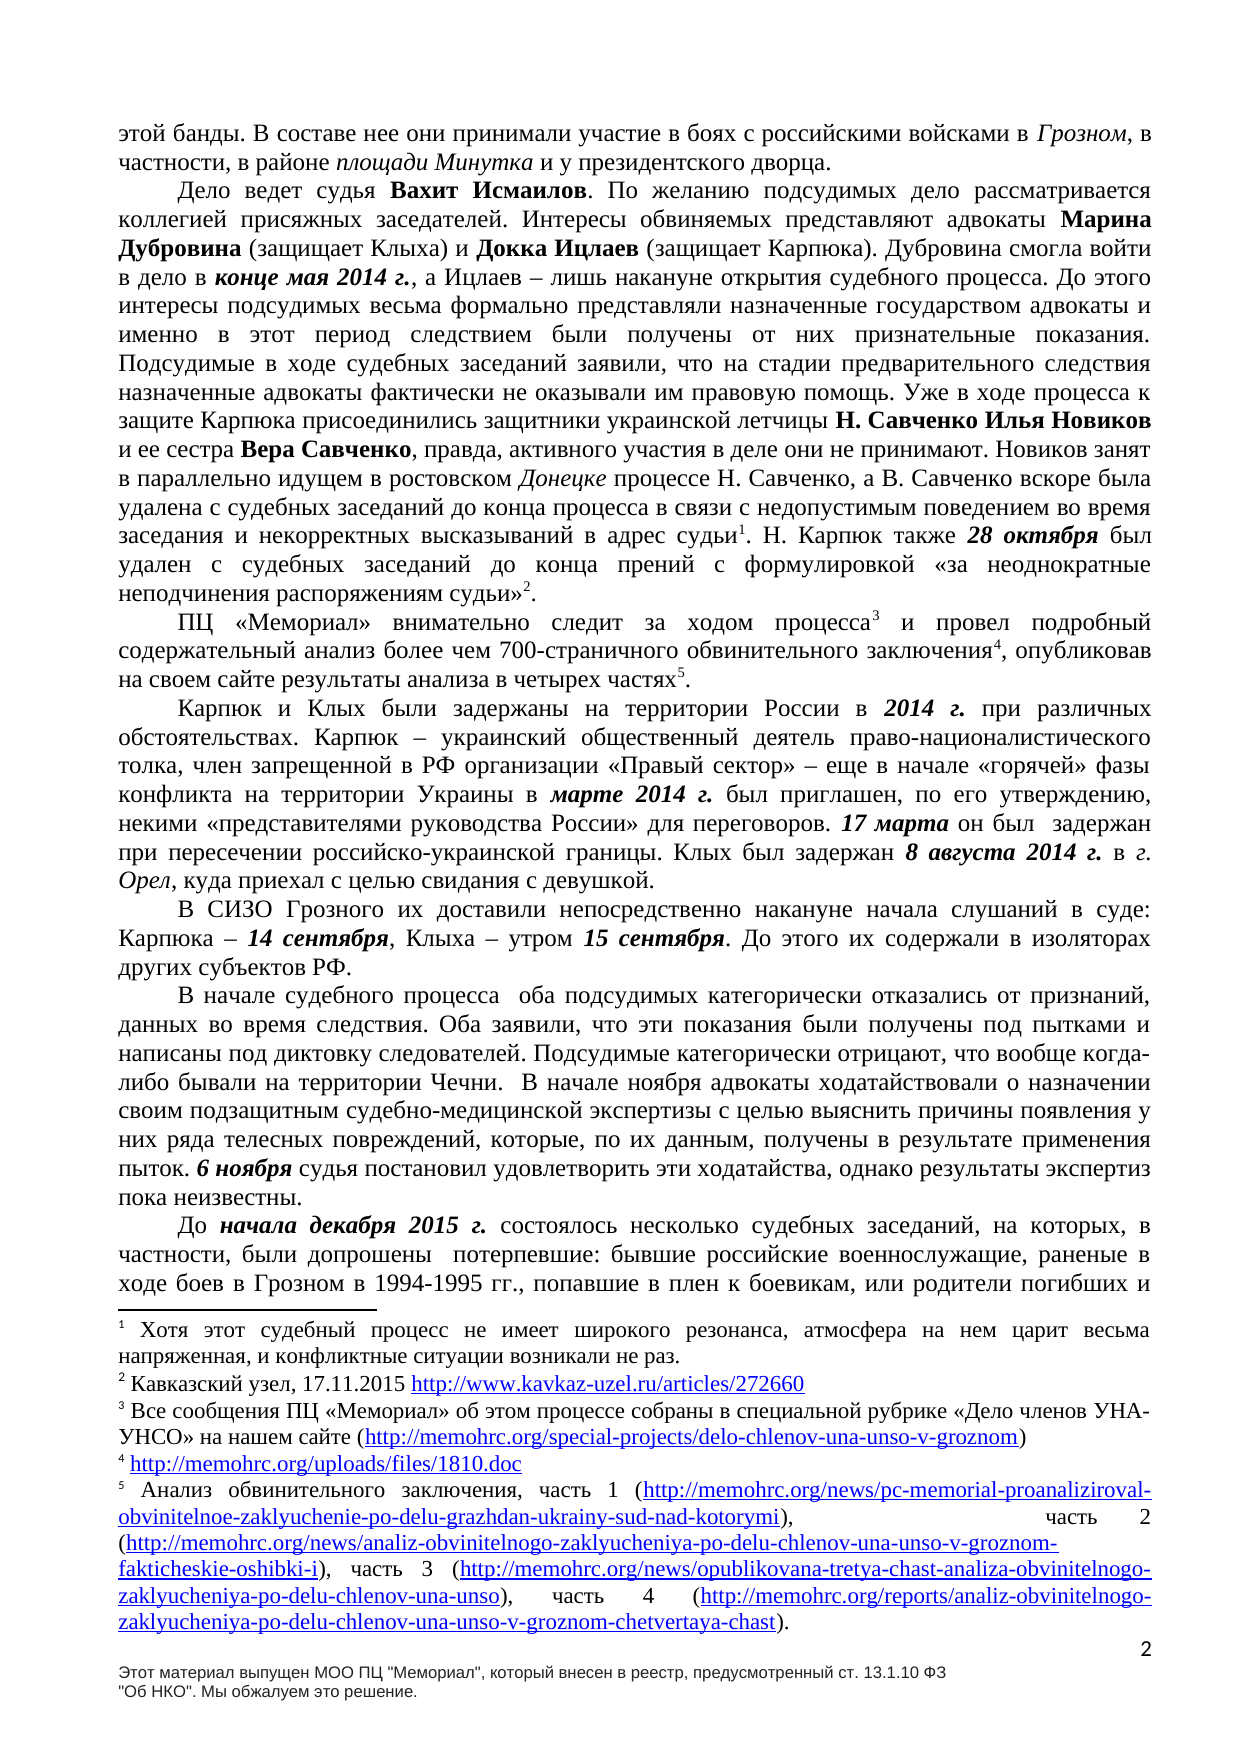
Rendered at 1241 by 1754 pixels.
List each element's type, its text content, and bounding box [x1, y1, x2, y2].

text ПЦ «Мемориал» внимательно следит за ходом процесса и провел подробный содержательный анализ более чем 700-страничного обвинительного заключения, опубликовав на своем сайте результаты анализа в четырех частях. [118, 607, 1152, 693]
text В СИЗО Грозного их доставили непосредственно накануне начала слушаний в суде: Карпюка – 14 сентября, Клыха – утром 15 сентября. До этого их содержали в изоляторах других субъектов РФ. [118, 894, 1152, 981]
text В начале судебного процесса оба подсудимых категорически отказались от признаний, данных во время следствия. Оба заявили, что эти показания были получены под пытками и написаны под диктовку следователей. Подсудимые категорически отрицают, что вообще когда-либо бывали на территории Чечни. В начале ноября адвокаты ходатайствовали о назначении своим подзащитным судебно-медицинской экспертизы с целью выяснить причины появления у них ряда телесных повреждений, которые, по их данным, получены в результате применения пыток. 6 ноября судья постановил удовлетворить эти ходатайства, однако результаты экспертиз пока неизвестны. [118, 981, 1152, 1211]
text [118, 1211, 1152, 1297]
text Дело ведет судья Вахит Исмаилов. По желанию подсудимых дело рассматривается коллегией присяжных заседателей. Интересы обвиняемых представляют адвокаты Марина Дубровина (защищает Клыха) и Докка Ицлаев (защищает Карпюка). Дубровина смогла войти в дело в конце мая 2014 г., а Ицлаев – лишь накануне открытия судебного процесса. До этого интересы подсудимых весьма формально представляли назначенные государством адвокаты и именно в этот период следствием были получены от них признательные показания. Подсудимые в ходе судебных заседаний заявили, что на стадии предварительного следствия назначенные адвокаты фактически не оказывали им правовую помощь. Уже в ходе процесса к защите Карпюка присоединились защитники украинской летчицы Н. Савченко Илья Новиков и ее сестра Вера Савченко, правда, активного участия в деле они не принимают. Новиков занят в параллельно идущем в ростовском Донецке процессе Н. Савченко, а В. Савченко вскоре была удалена с судебных заседаний до конца процесса в связи с недопустимым поведением во время заседания и некорректных высказываний в адрес судьи. Н. Карпюк также 28 октября был удален с судебных заседаний до конца прений с формулировкой «за неоднократные неподчинения распоряжениям судьи». [118, 176, 1152, 607]
text Карпюк и Клых были задержаны на территории России в 2014 г. при различных обстоятельствах. Карпюк – украинский общественный деятель право-националистического толка, член запрещенной в РФ организации «Правый сектор» – еще в начале «горячей» фазы конфликта на территории Украины в марте 2014 г. был приглашен, по его утверждению, некими «представителями руководства России» для переговоров. 17 марта он был задержан при пересечении российско-украинской границы. Клых был задержан 8 августа 2014 г. в г. Орел, куда приехал с целью свидания с девушкой. [118, 693, 1152, 894]
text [118, 118, 1152, 176]
